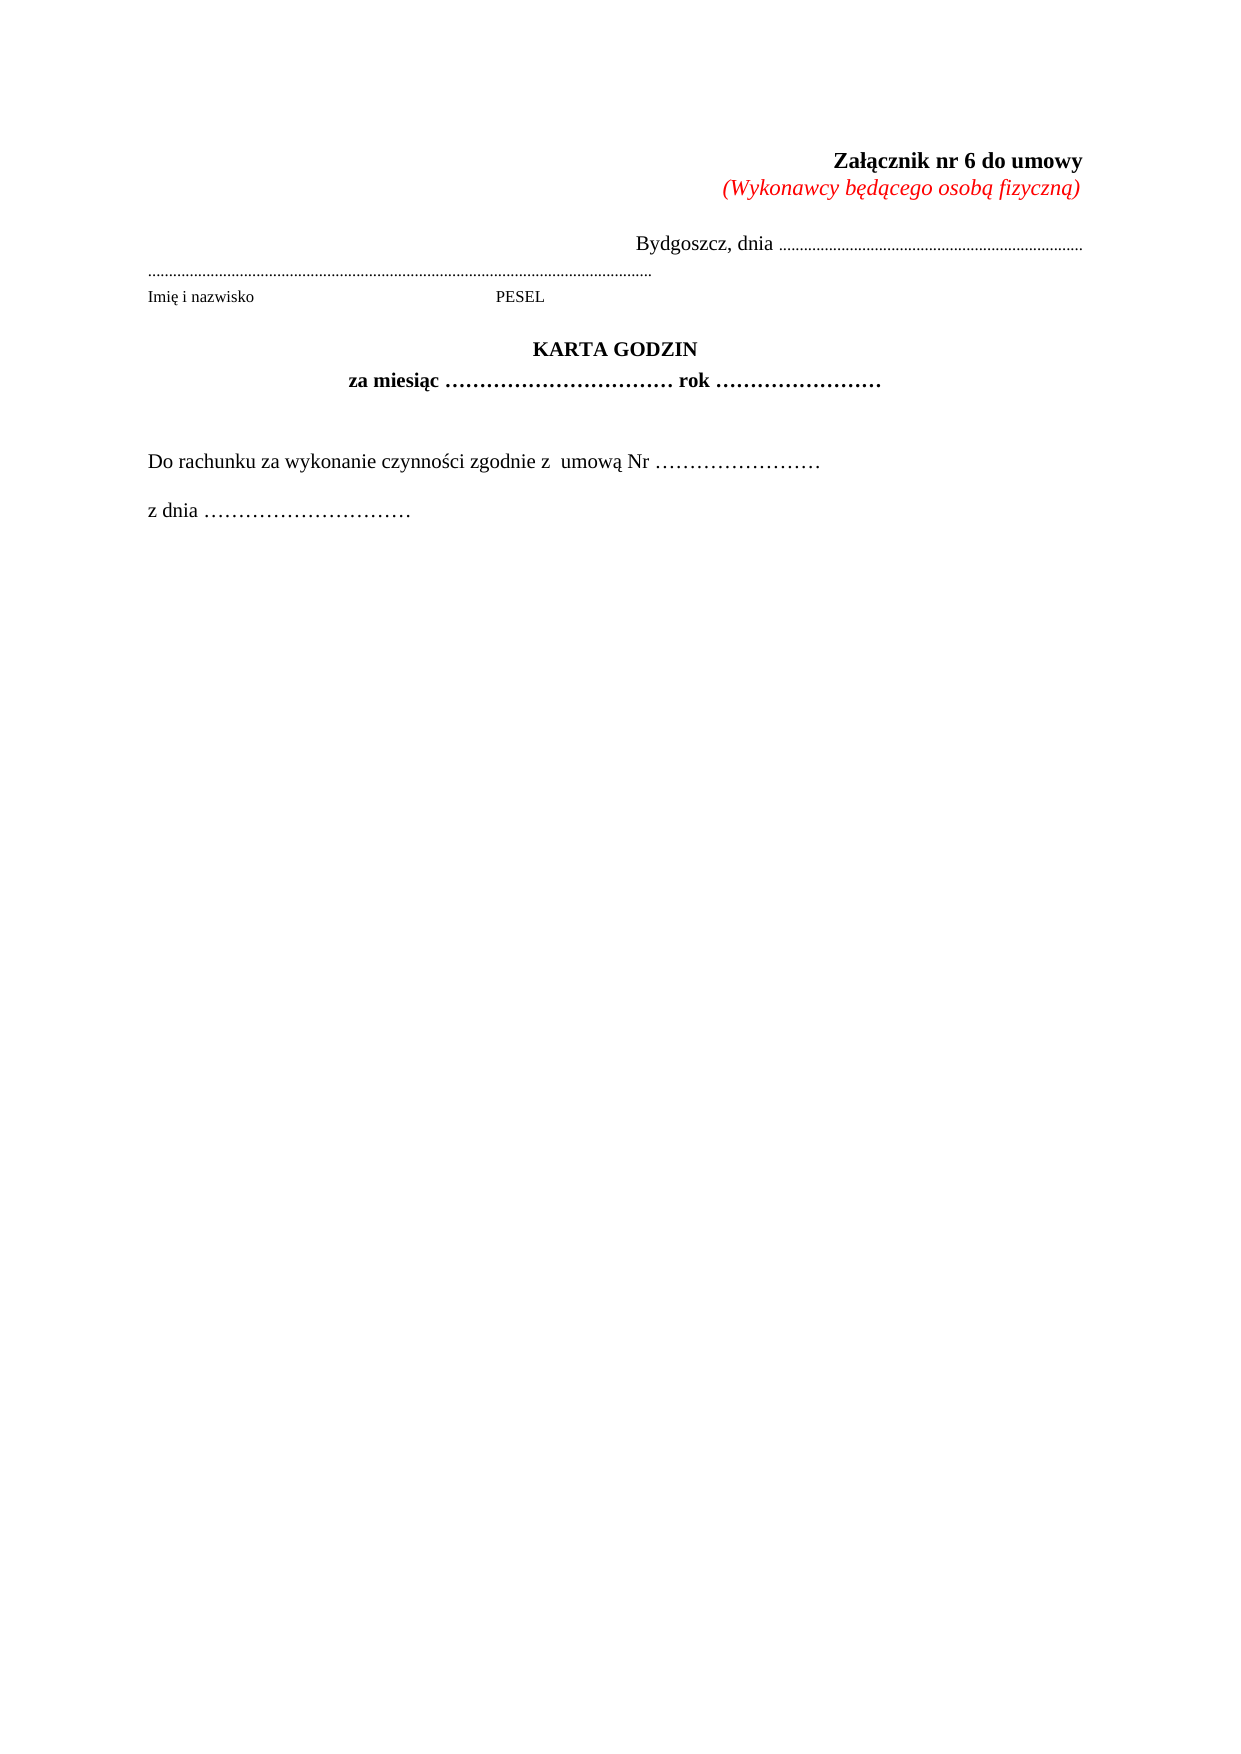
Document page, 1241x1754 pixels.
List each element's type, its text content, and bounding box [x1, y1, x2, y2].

text za miesiąc …………………………… rok …………………… [148, 367, 1083, 392]
text KARTA GODZIN [148, 337, 1083, 361]
text Załącznik nr 6 do umowy (Wykonawcy będącego osobą fizyczną) [148, 148, 1083, 224]
text Imię i nazwisko PESEL [148, 286, 1083, 306]
text Do rachunku za wykonanie czynności zgodnie z umową Nr …………………… [148, 449, 1083, 473]
text Bydgoszcz, dnia ......................................................................... [148, 231, 1083, 255]
text ......................................................................................................................... [148, 261, 1083, 280]
text z dnia ………………………… [148, 498, 1083, 522]
